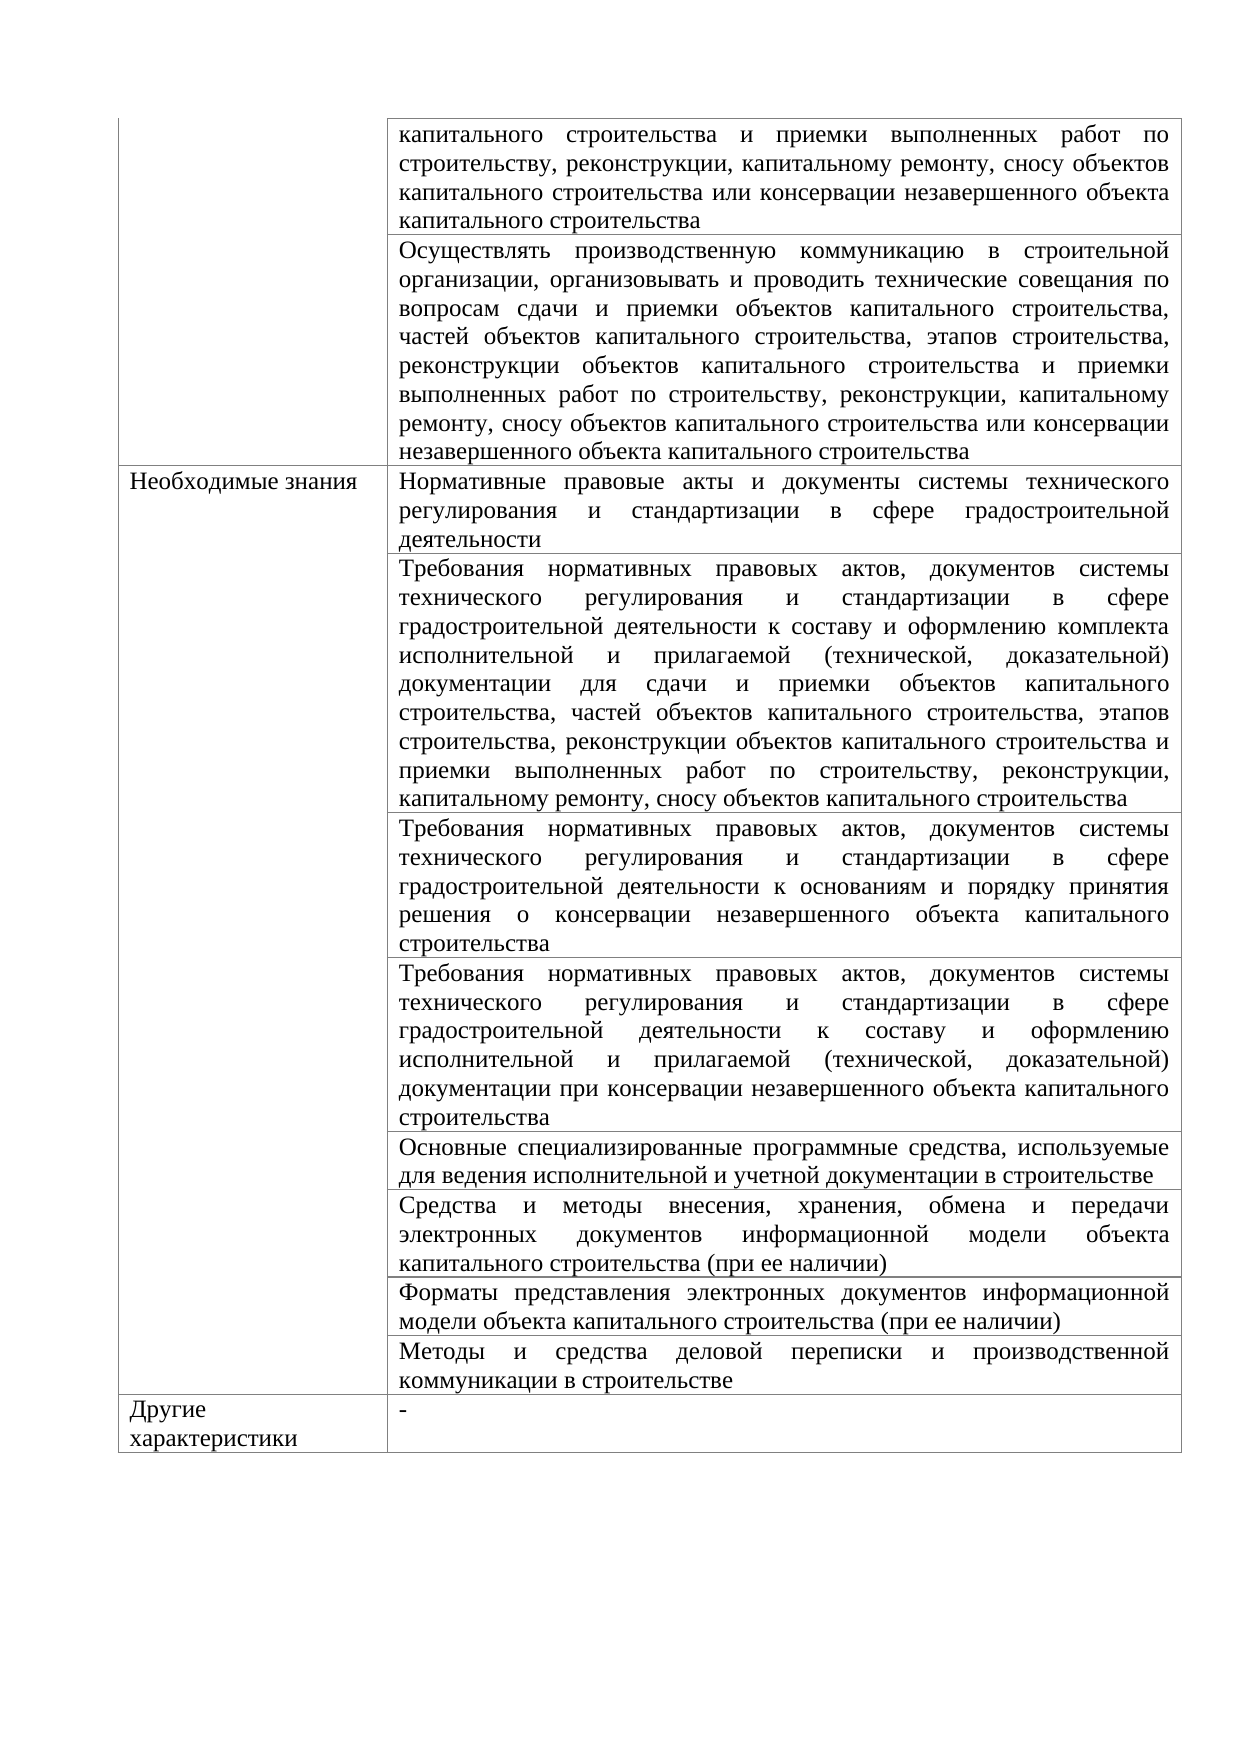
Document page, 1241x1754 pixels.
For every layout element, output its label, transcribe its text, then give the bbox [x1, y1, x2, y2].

table_cell Нормативные правовые акты и документы системы технического регулирования и стандартизации в сфере градостроительной деятельности [388, 466, 1181, 552]
table_cell Основные специализированные программные средства, используемые для ведения исполнительной и учетной документации в строительстве [388, 1132, 1181, 1189]
table_cell Осуществлять производственную коммуникацию в строительной организации, организовывать и проводить технические совещания по вопросам сдачи и приемки объектов капитального строительства, частей объектов капитального строительства, этапов строительства, реконструкции объектов капитального строительства и приемки выполненных работ по строительству, реконструкции, капитальному ремонту, сносу объектов капитального строительства или консервации незавершенного объекта капитального строительства [388, 235, 1181, 465]
table_cell - [388, 1395, 1181, 1452]
table_cell Другие характеристики [119, 1395, 387, 1452]
table_cell Требования нормативных правовых актов, документов системы технического регулирования и стандартизации в сфере градостроительной деятельности к составу и оформлению комплекта исполнительной и прилагаемой (технической, доказательной) документации для сдачи и приемки объектов капитального строительства, частей объектов капитального строительства, этапов строительства, реконструкции объектов капитального строительства и приемки выполненных работ по строительству, реконструкции, капитальному ремонту, сносу объектов капитального строительства [388, 554, 1181, 812]
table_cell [388, 119, 1181, 234]
table_cell Необходимые знания [119, 466, 387, 1393]
table_cell Средства и методы внесения, хранения, обмена и передачи электронных документов информационной модели объекта капитального строительства (при ее наличии) [388, 1190, 1181, 1276]
table_cell Методы и средства деловой переписки и производственной коммуникации в строительстве [388, 1336, 1181, 1393]
table_cell Требования нормативных правовых актов, документов системы технического регулирования и стандартизации в сфере градостроительной деятельности к основаниям и порядку принятия решения о консервации незавершенного объекта капитального строительства [388, 813, 1181, 957]
table_cell Требования нормативных правовых актов, документов системы технического регулирования и стандартизации в сфере градостроительной деятельности к составу и оформлению исполнительной и прилагаемой (технической, доказательной) документации при консервации незавершенного объекта капитального строительства [388, 958, 1181, 1131]
table_cell Форматы представления электронных документов информационной модели объекта капитального строительства (при ее наличии) [388, 1278, 1181, 1335]
